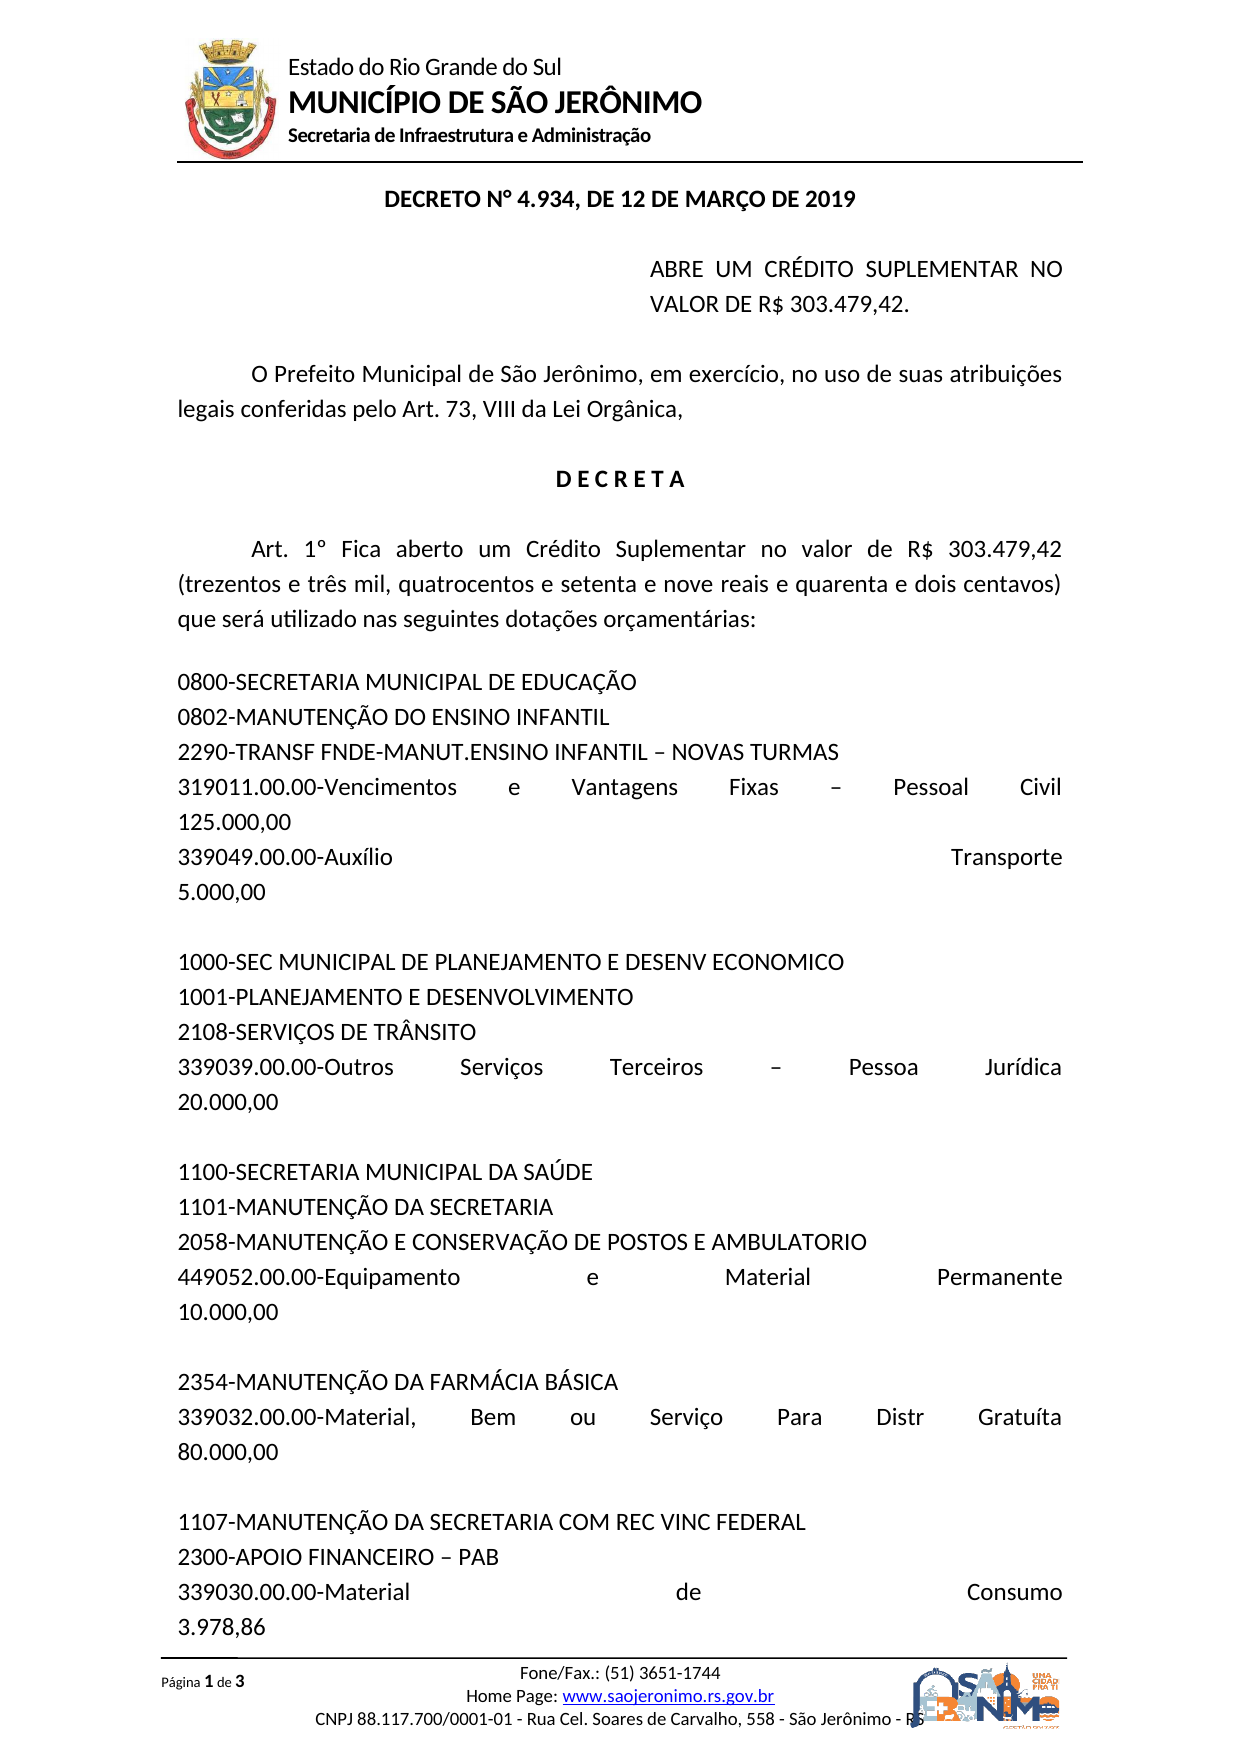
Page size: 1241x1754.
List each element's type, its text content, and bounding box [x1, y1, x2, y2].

text 2290-TRANSF FNDE-MANUT.ENSINO INFANTIL – NOVAS TURMAS [177, 736, 1063, 766]
text 319011.00.00-Vencimentos e Vantagens Fixas – Pessoal Civil 125.000,00 [177, 771, 1063, 836]
text 1100-SECRETARIA MUNICIPAL DA SAÚDE [177, 1156, 1063, 1186]
picture [909, 1662, 1059, 1728]
text 0800-SECRETARIA MUNICIPAL DE EDUCAÇÃO [177, 666, 1063, 696]
text 2300-APOIO FINANCEIRO – PAB [177, 1541, 1063, 1571]
text 1107-MANUTENÇÃO DA SECRETARIA COM REC VINC FEDERAL [177, 1506, 1063, 1536]
text 339049.00.00-Auxílio Transporte 5.000,00 [177, 841, 1063, 906]
text 339039.00.00-Outros Serviços Terceiros – Pessoa Jurídica 20.000,00 [177, 1051, 1063, 1116]
text 1001-PLANEJAMENTO E DESENVOLVIMENTO [177, 981, 1063, 1011]
text 339030.00.00-Material de Consumo 3.978,86 [177, 1576, 1063, 1641]
text 449052.00.00-Equipamento e Material Permanente 10.000,00 [177, 1261, 1063, 1326]
text 339032.00.00-Material, Bem ou Serviço Para Distr Gratuíta 80.000,00 [177, 1401, 1063, 1466]
picture [184, 38, 281, 160]
text O Prefeito Municipal de São Jerônimo, em exercício, no uso de suas atribuições legais conferidas pelo Art. 73, VIII da Lei Orgânica, [177, 358, 1063, 424]
subtitle DECRETO N° 4.934, DE 12 DE MARÇO DE 2019 [177, 183, 1063, 214]
text 2354-MANUTENÇÃO DA FARMÁCIA BÁSICA [177, 1366, 1063, 1396]
text D E C R E T A [177, 463, 1063, 494]
text Art. 1º Fica aberto um Crédito Suplementar no valor de R$ 303.479,42 (trezentos e três mil, quatrocentos e setenta e nove reais e quarenta e dois centavos) que será utilizado nas seguintes dotações orçamentárias: [177, 533, 1063, 634]
text 1101-MANUTENÇÃO DA SECRETARIA [177, 1191, 1063, 1221]
text 2058-MANUTENÇÃO E CONSERVAÇÃO DE POSTOS E AMBULATORIO [177, 1226, 1063, 1256]
text 2108-SERVIÇOS DE TRÂNSITO [177, 1016, 1063, 1046]
text 1000-SEC MUNICIPAL DE PLANEJAMENTO E DESENV ECONOMICO [177, 946, 1063, 976]
text 0802-MANUTENÇÃO DO ENSINO INFANTIL [177, 701, 1063, 731]
text ABre UM CRÉDITO SUPLEMENTAR NO VALOR DE R$ 303.479,42. [650, 253, 1063, 319]
